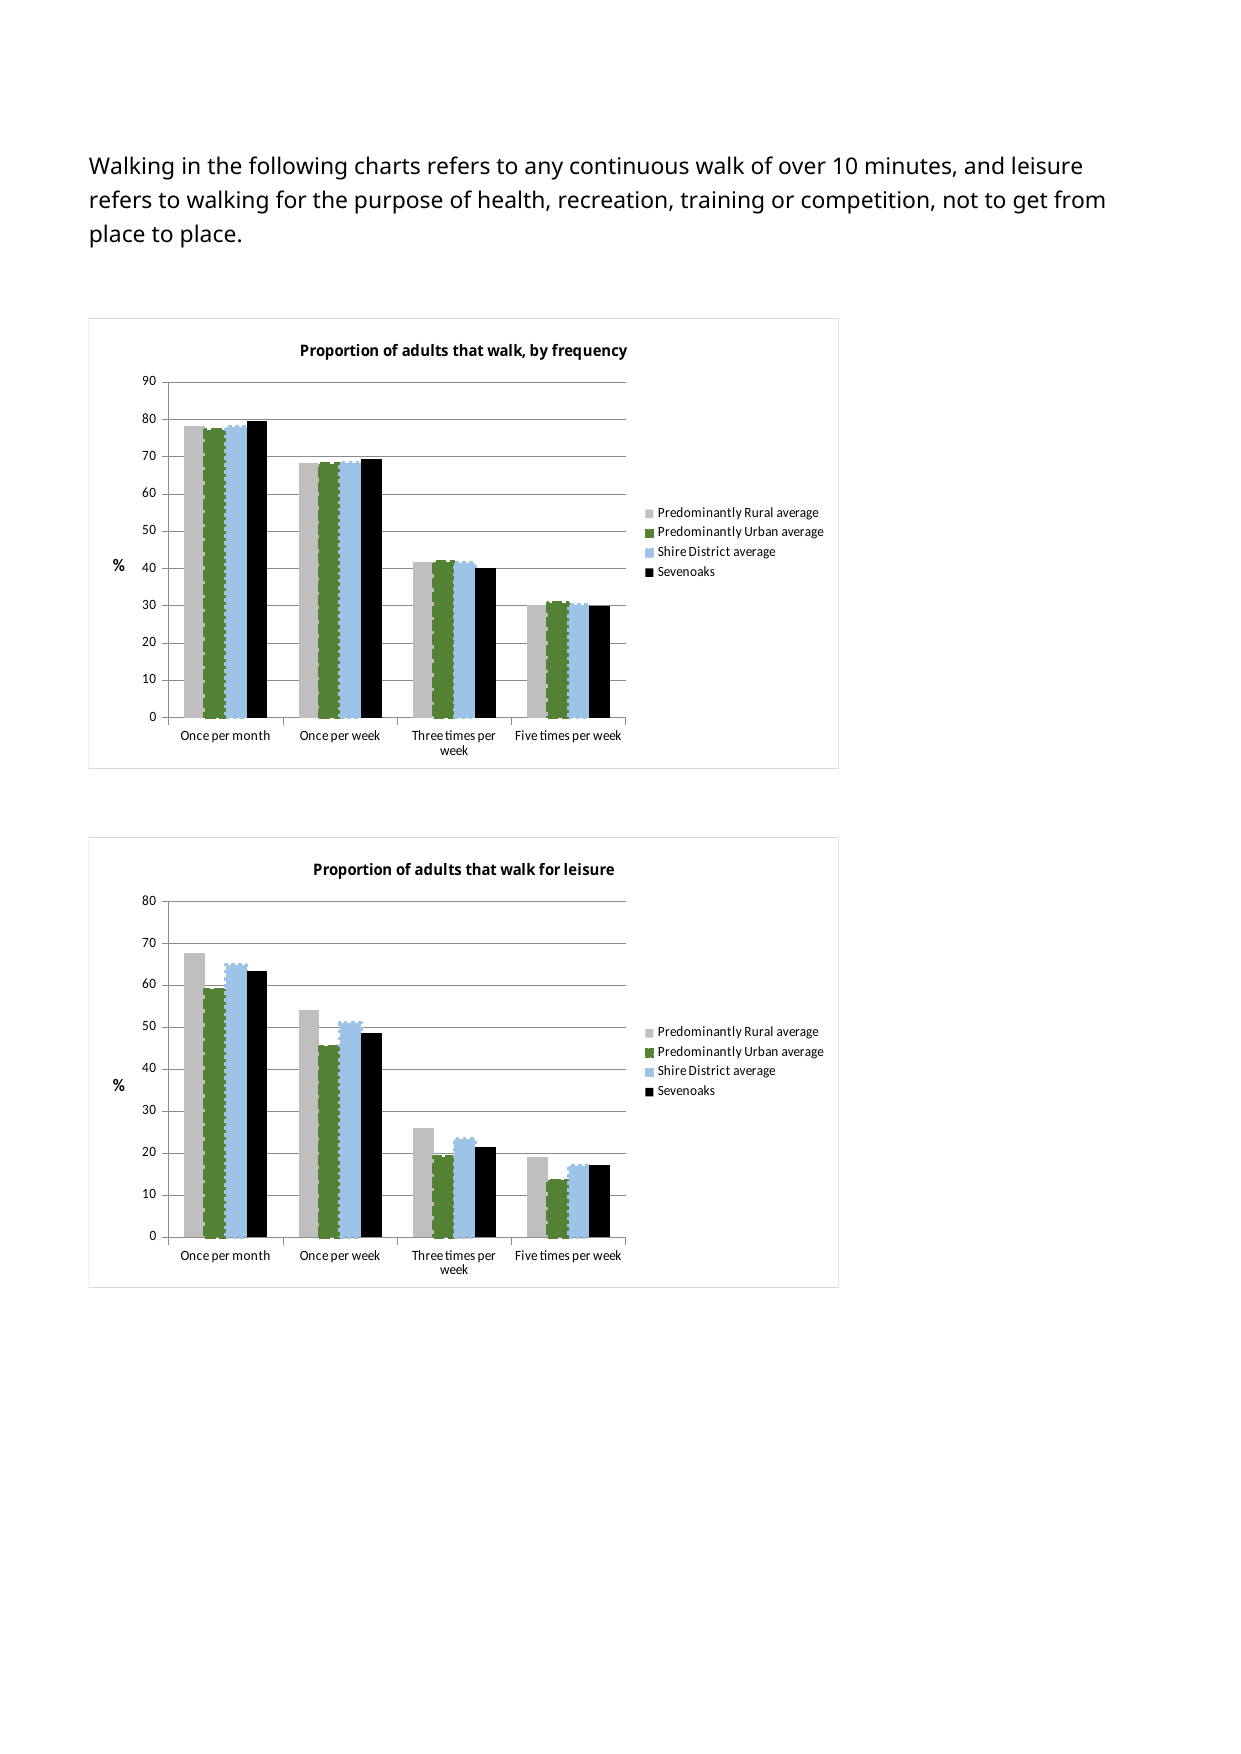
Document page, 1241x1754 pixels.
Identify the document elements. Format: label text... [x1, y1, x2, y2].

text Walking in the following charts refers to any continuous walk of over 10 minutes, and leisure refers to walking for the purpose of health, recreation, training or competition, not to get from place to place. [89, 150, 1152, 249]
